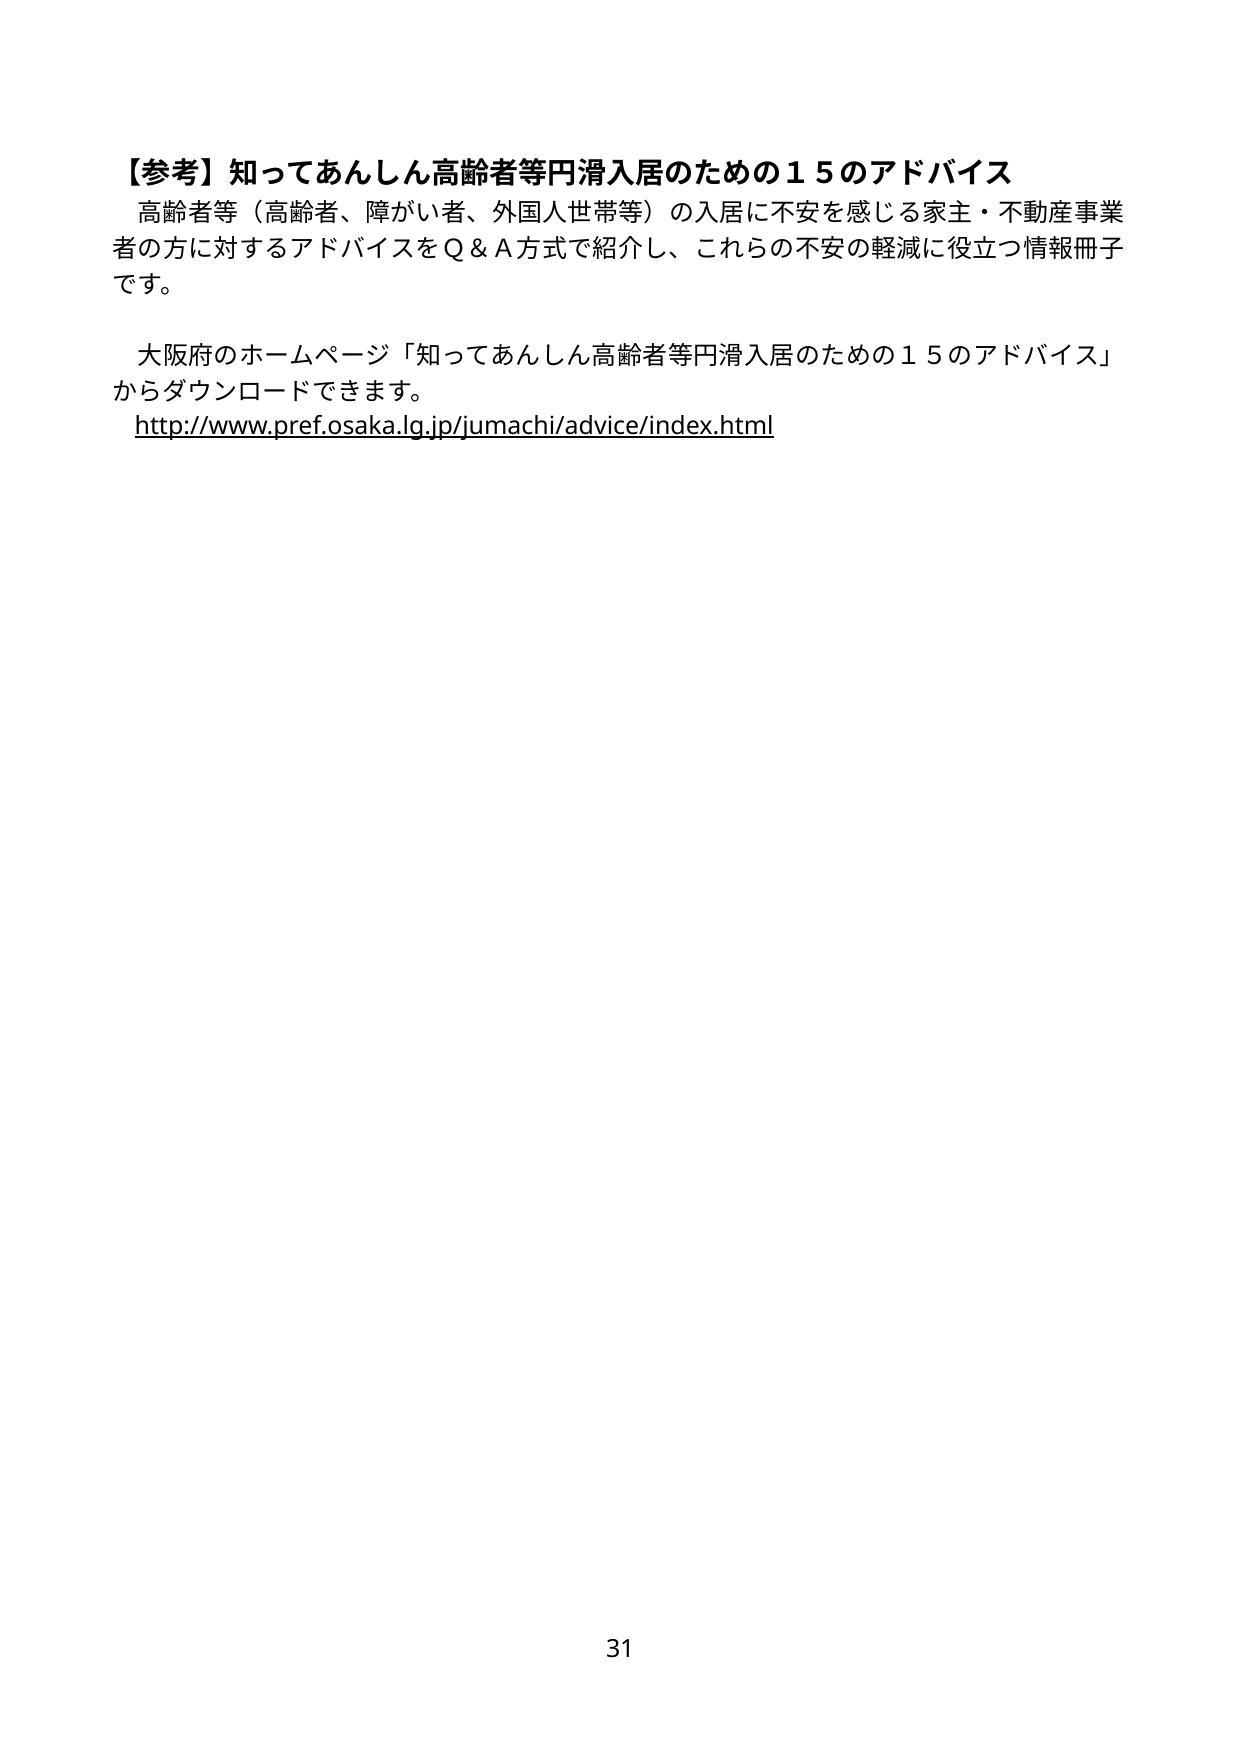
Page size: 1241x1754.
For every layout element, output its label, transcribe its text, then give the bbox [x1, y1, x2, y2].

text 【参考】知ってあんしん高齢者等円滑入居のための１５のアドバイス [112, 150, 1128, 192]
text http://www.pref.osaka.lg.jp/jumachi/advice/index.html [112, 408, 1128, 442]
text 大阪府のホームページ「知ってあんしん高齢者等円滑入居のための１５のアドバイス」からダウンロードできます。 [112, 335, 1128, 408]
text 高齢者等（高齢者、障がい者、外国人世帯等）の入居に不安を感じる家主・不動産事業者の方に対するアドバイスをＱ＆Ａ方式で紹介し、これらの不安の軽減に役立つ情報冊子です。 [112, 192, 1128, 301]
